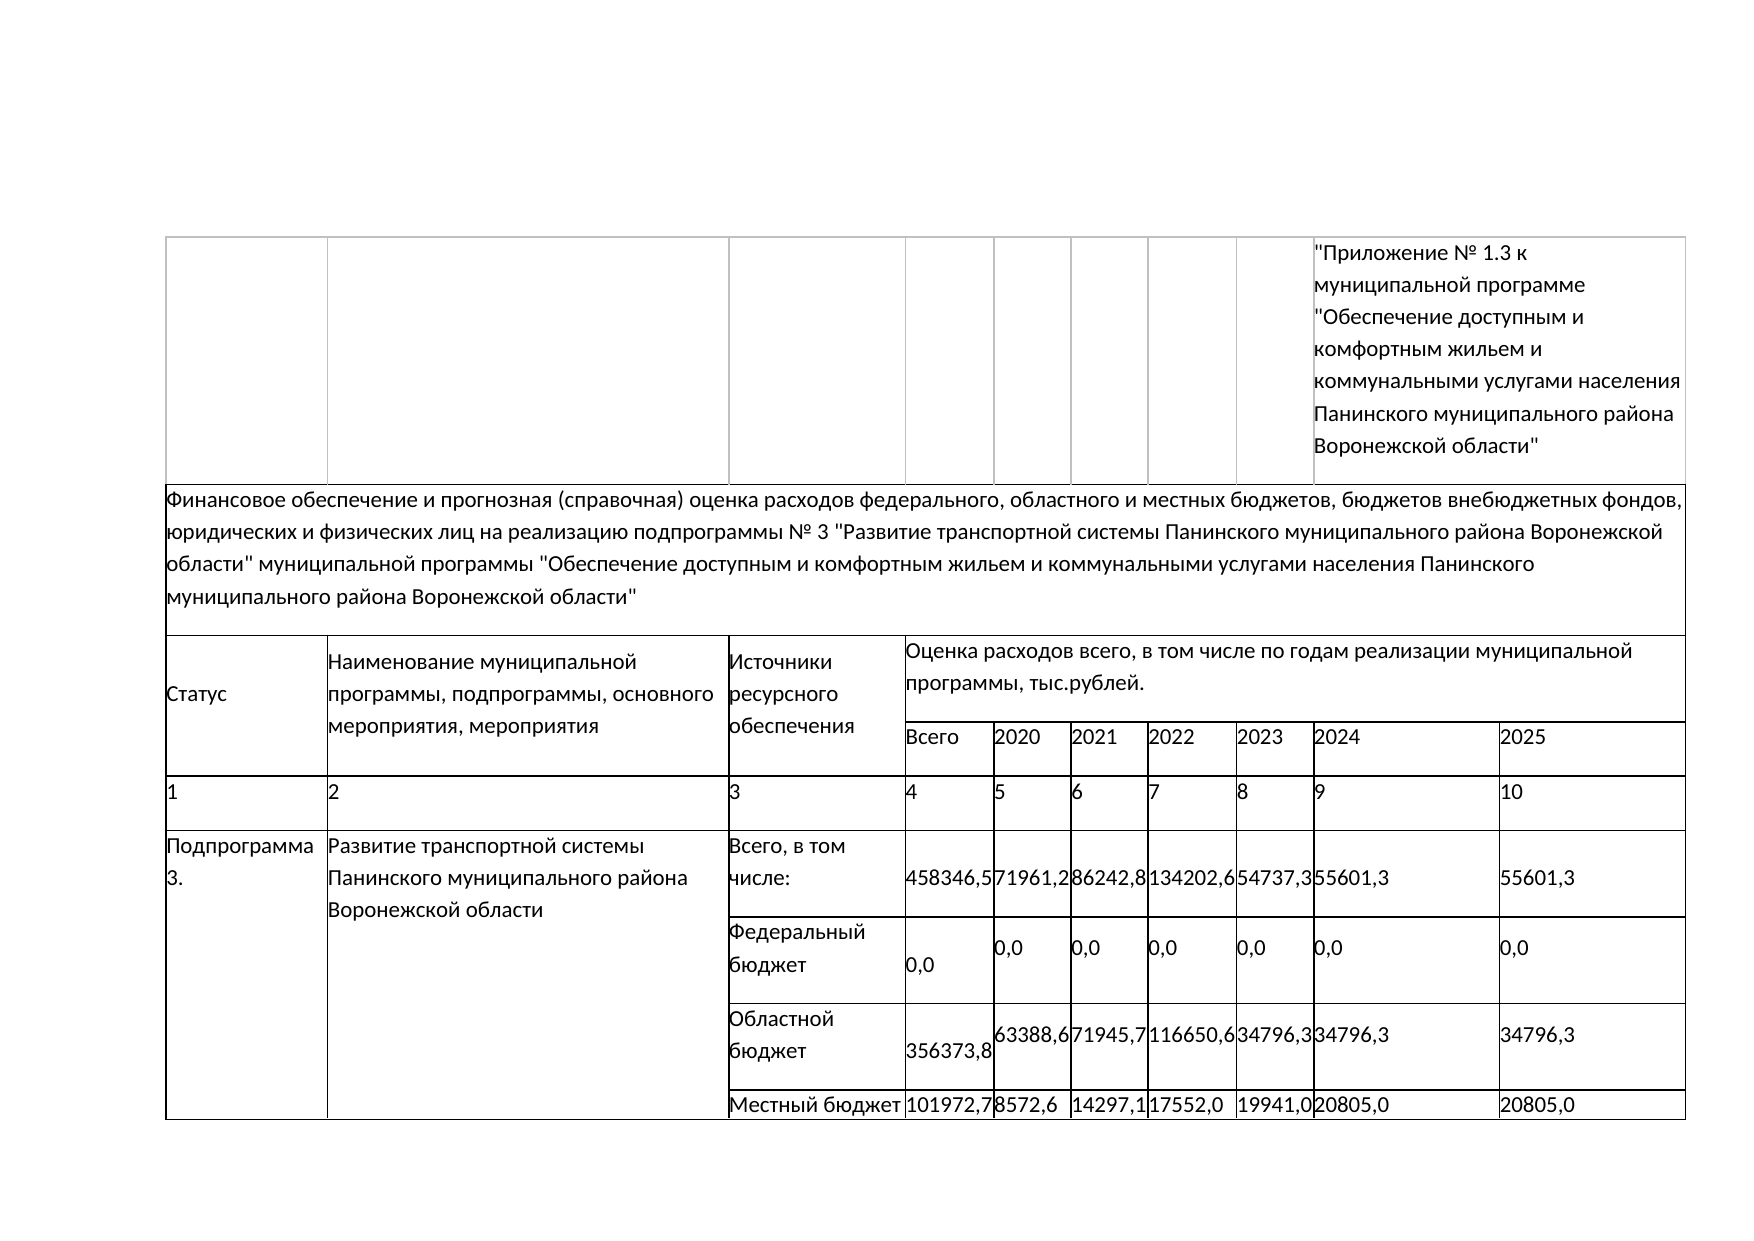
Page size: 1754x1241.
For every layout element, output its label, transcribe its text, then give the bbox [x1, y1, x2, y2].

table_cell 34796,3 [1500, 1004, 1685, 1089]
table_cell 20805,0 [1315, 1091, 1499, 1118]
table_cell 3 [730, 777, 905, 829]
table_cell 356373,8 [906, 1004, 993, 1089]
table_header [1149, 238, 1236, 484]
table_cell 55601,3 [1315, 831, 1499, 916]
table_cell 54737,3 [1237, 831, 1313, 916]
table_header [995, 238, 1070, 484]
table_cell 71961,2 [995, 831, 1070, 916]
table_cell Оценка расходов всего, в том числе по годам реализации муниципальной программы, тыс.рублей. [906, 636, 1685, 721]
table_cell 0,0 [1072, 918, 1147, 1002]
table_cell 116650,6 [1149, 1004, 1236, 1089]
table_cell Развитие транспортной системы Панинского муниципального района Воронежской области [328, 831, 728, 1118]
table_cell 0,0 [1500, 918, 1685, 1002]
table_cell 34796,3 [1315, 1004, 1499, 1089]
table_header [730, 238, 905, 484]
table_cell Финансовое обеспечение и прогнозная (справочная) оценка расходов федерального, областного и местных бюджетов, бюджетов внебюджетных фондов, юридических и физических лиц на реализацию подпрограммы № 3 "Развитие транспортной системы Панинского муниципального района Воронежской области" муниципальной программы "Обеспечение доступным и комфортным жильем и коммунальными услугами населения Панинского муниципального района Воронежской области" [167, 485, 1685, 634]
table_cell 0,0 [1315, 918, 1499, 1002]
table_cell 14297,1 [1072, 1091, 1147, 1118]
table_cell 2021 [1072, 723, 1147, 775]
table_cell 71945,7 [1072, 1004, 1147, 1089]
table_cell 6 [1072, 777, 1147, 829]
table_header [328, 238, 728, 484]
table_cell 10 [1500, 777, 1685, 829]
table_cell 20805,0 [1500, 1091, 1685, 1118]
table_cell 8 [1237, 777, 1313, 829]
table_cell Источники ресурсного обеспечения [730, 636, 905, 775]
table_cell 34796,3 [1237, 1004, 1313, 1089]
table_cell 86242,8 [1072, 831, 1147, 916]
table_cell Всего, в том числе: [730, 831, 905, 916]
table_cell 458346,5 [906, 831, 993, 916]
table_cell 5 [995, 777, 1070, 829]
table_cell 4 [906, 777, 993, 829]
table_cell 7 [1149, 777, 1236, 829]
table_header "Приложение № 1.3 к муниципальной программе "Обеспечение доступным и комфортным жильем и коммунальными услугами населения Панинского муниципального района Воронежской области" [1315, 238, 1685, 484]
table_header [906, 238, 993, 484]
table_cell 55601,3 [1500, 831, 1685, 916]
table_cell 9 [1315, 777, 1499, 829]
table_cell 2024 [1315, 723, 1499, 775]
table_cell Всего [906, 723, 993, 775]
table_cell Подпрограмма 3. [167, 831, 327, 1118]
table_cell 2 [328, 777, 728, 829]
table_cell 2023 [1237, 723, 1313, 775]
table_cell 0,0 [1149, 918, 1236, 1002]
table_cell Статус [167, 636, 327, 775]
table_cell 8572,6 [995, 1091, 1070, 1118]
table_header [167, 238, 327, 484]
table_cell 2025 [1500, 723, 1685, 775]
table_header [1072, 238, 1147, 484]
table_cell 101972,7 [906, 1091, 993, 1118]
table_header [1237, 238, 1313, 484]
table_cell 17552,0 [1149, 1091, 1236, 1118]
table_cell Наименование муниципальной программы, подпрограммы, основного мероприятия, мероприятия [328, 636, 728, 775]
table_cell 2020 [995, 723, 1070, 775]
table_cell 19941,0 [1237, 1091, 1313, 1118]
table_cell 2022 [1149, 723, 1236, 775]
table_cell 0,0 [1237, 918, 1313, 1002]
table_cell 134202,6 [1149, 831, 1236, 916]
table_cell Федеральный бюджет [730, 918, 905, 1002]
table_cell 1 [167, 777, 327, 829]
table_cell 63388,6 [995, 1004, 1070, 1089]
table_cell 0,0 [906, 918, 993, 1002]
table_cell Местный бюджет [730, 1091, 905, 1118]
table_cell Областной бюджет [730, 1004, 905, 1089]
table_cell 0,0 [995, 918, 1070, 1002]
